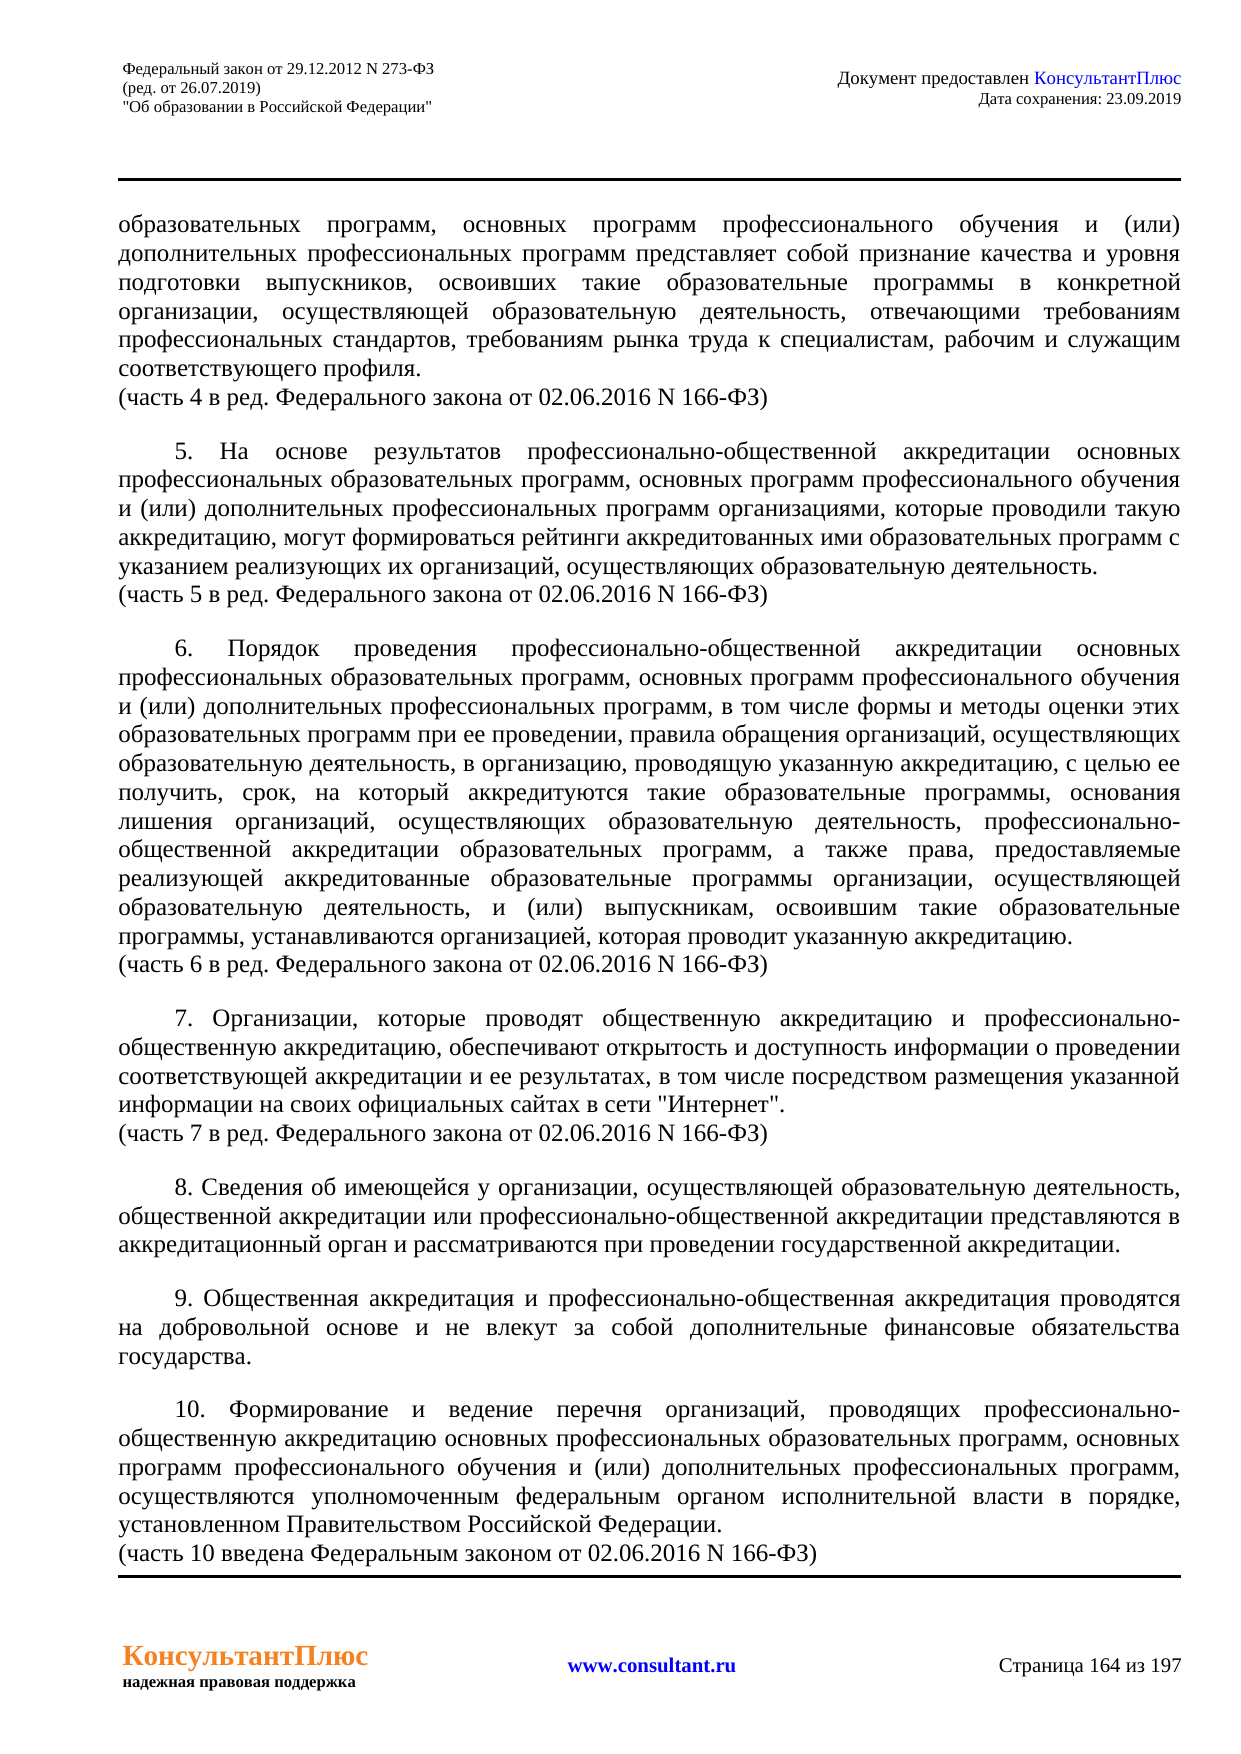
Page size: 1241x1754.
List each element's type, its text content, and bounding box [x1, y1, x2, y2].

text 10. Формирование и ведение перечня организаций, проводящих профессионально-общественную аккредитацию основных профессиональных образовательных программ, основных программ профессионального обучения и (или) дополнительных профессиональных программ, осуществляются уполномоченным федеральным органом исполнительной власти в порядке, установленном Правительством Российской Федерации. [118, 1394, 1181, 1538]
text (часть 5 в ред. Федерального закона от 02.06.2016 N 166-ФЗ) [118, 579, 1181, 608]
text 6. Порядок проведения профессионально-общественной аккредитации основных профессиональных образовательных программ, основных программ профессионального обучения и (или) дополнительных профессиональных программ, в том числе формы и методы оценки этих образовательных программ при ее проведении, правила обращения организаций, осуществляющих образовательную деятельность, в организацию, проводящую указанную аккредитацию, с целью ее получить, срок, на который аккредитуются такие образовательные программы, основания лишения организаций, осуществляющих образовательную деятельность, профессионально-общественной аккредитации образовательных программ, а также права, предоставляемые реализующей аккредитованные образовательные программы организации, осуществляющей образовательную деятельность, и (или) выпускникам, освоившим такие образовательные программы, устанавливаются организацией, которая проводит указанную аккредитацию. [118, 633, 1181, 949]
text 8. Сведения об имеющейся у организации, осуществляющей образовательную деятельность, общественной аккредитации или профессионально-общественной аккредитации представляются в аккредитационный орган и рассматриваются при проведении государственной аккредитации. [118, 1172, 1181, 1258]
text (часть 10 введена Федеральным законом от 02.06.2016 N 166-ФЗ) [118, 1538, 1181, 1567]
text (часть 4 в ред. Федерального закона от 02.06.2016 N 166-ФЗ) [118, 382, 1181, 411]
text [118, 209, 1181, 382]
text (часть 6 в ред. Федерального закона от 02.06.2016 N 166-ФЗ) [118, 949, 1181, 978]
text 9. Общественная аккредитация и профессионально-общественная аккредитация проводятся на добровольной основе и не влекут за собой дополнительные финансовые обязательства государства. [118, 1283, 1181, 1369]
text 5. На основе результатов профессионально-общественной аккредитации основных профессиональных образовательных программ, основных программ профессионального обучения и (или) дополнительных профессиональных программ организациями, которые проводили такую аккредитацию, могут формироваться рейтинги аккредитованных ими образовательных программ с указанием реализующих их организаций, осуществляющих образовательную деятельность. [118, 436, 1181, 579]
text 7. Организации, которые проводят общественную аккредитацию и профессионально-общественную аккредитацию, обеспечивают открытость и доступность информации о проведении соответствующей аккредитации и ее результатах, в том числе посредством размещения указанной информации на своих официальных сайтах в сети "Интернет". [118, 1003, 1181, 1118]
text (часть 7 в ред. Федерального закона от 02.06.2016 N 166-ФЗ) [118, 1118, 1181, 1147]
